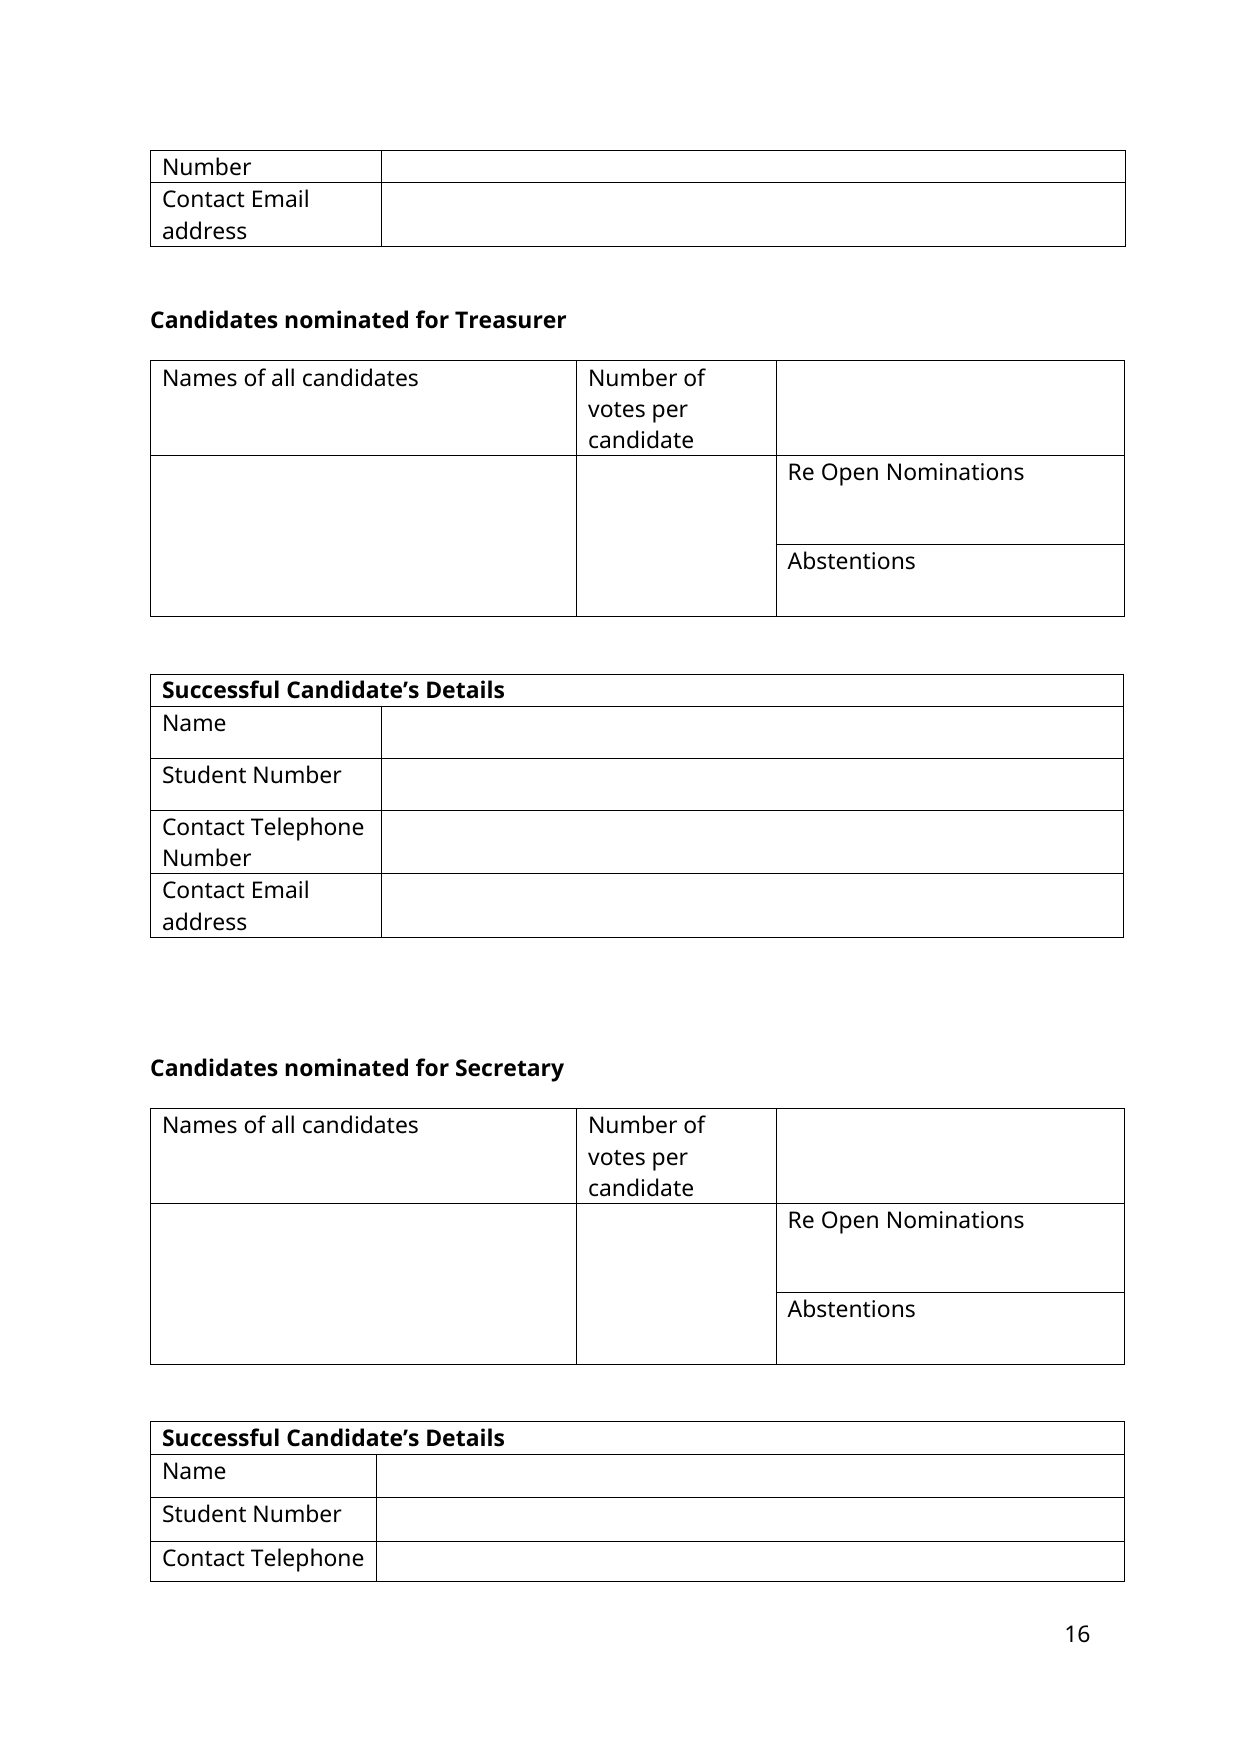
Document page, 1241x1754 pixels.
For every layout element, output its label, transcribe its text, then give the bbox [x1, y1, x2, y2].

table_cell Student Number [151, 759, 381, 810]
table_cell [377, 1498, 1124, 1541]
table_cell Contact Email address [151, 183, 381, 246]
table_header [777, 1109, 1124, 1203]
table_cell Student Number [151, 1498, 376, 1541]
table_cell Contact Telephone Number [151, 811, 381, 873]
table_cell Contact Email address [151, 874, 381, 937]
table_cell [382, 874, 1123, 937]
table_cell [577, 456, 776, 616]
table_cell [151, 1204, 576, 1363]
table_cell [377, 1455, 1124, 1497]
table_header [777, 361, 1124, 455]
table_cell Re Open Nominations [777, 1204, 1124, 1292]
table_cell [377, 1542, 1124, 1581]
table_cell Re Open Nominations [777, 456, 1124, 544]
table_header Successful Candidate’s Details [151, 1422, 1124, 1453]
table_cell Abstentions [777, 545, 1124, 616]
table_cell Abstentions [777, 1293, 1124, 1363]
table_cell [382, 759, 1123, 810]
table_cell [382, 707, 1123, 758]
table_header Names of all candidates [151, 1109, 576, 1203]
table_header Number of votes per candidate [577, 361, 776, 455]
table_cell Name [151, 1455, 376, 1497]
table_cell [577, 1204, 776, 1363]
table_header Names of all candidates [151, 361, 576, 455]
table_header Successful Candidate’s Details [151, 675, 1123, 706]
table_cell [382, 811, 1123, 873]
text Candidates nominated for Secretary [150, 1051, 1090, 1083]
table_cell [382, 183, 1125, 246]
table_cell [151, 151, 381, 182]
table_cell [382, 151, 1125, 182]
text Candidates nominated for Treasurer [150, 304, 1090, 335]
table_cell Name [151, 707, 381, 758]
table_cell [151, 456, 576, 616]
table_header Number of votes per candidate [577, 1109, 776, 1203]
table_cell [151, 1542, 376, 1581]
